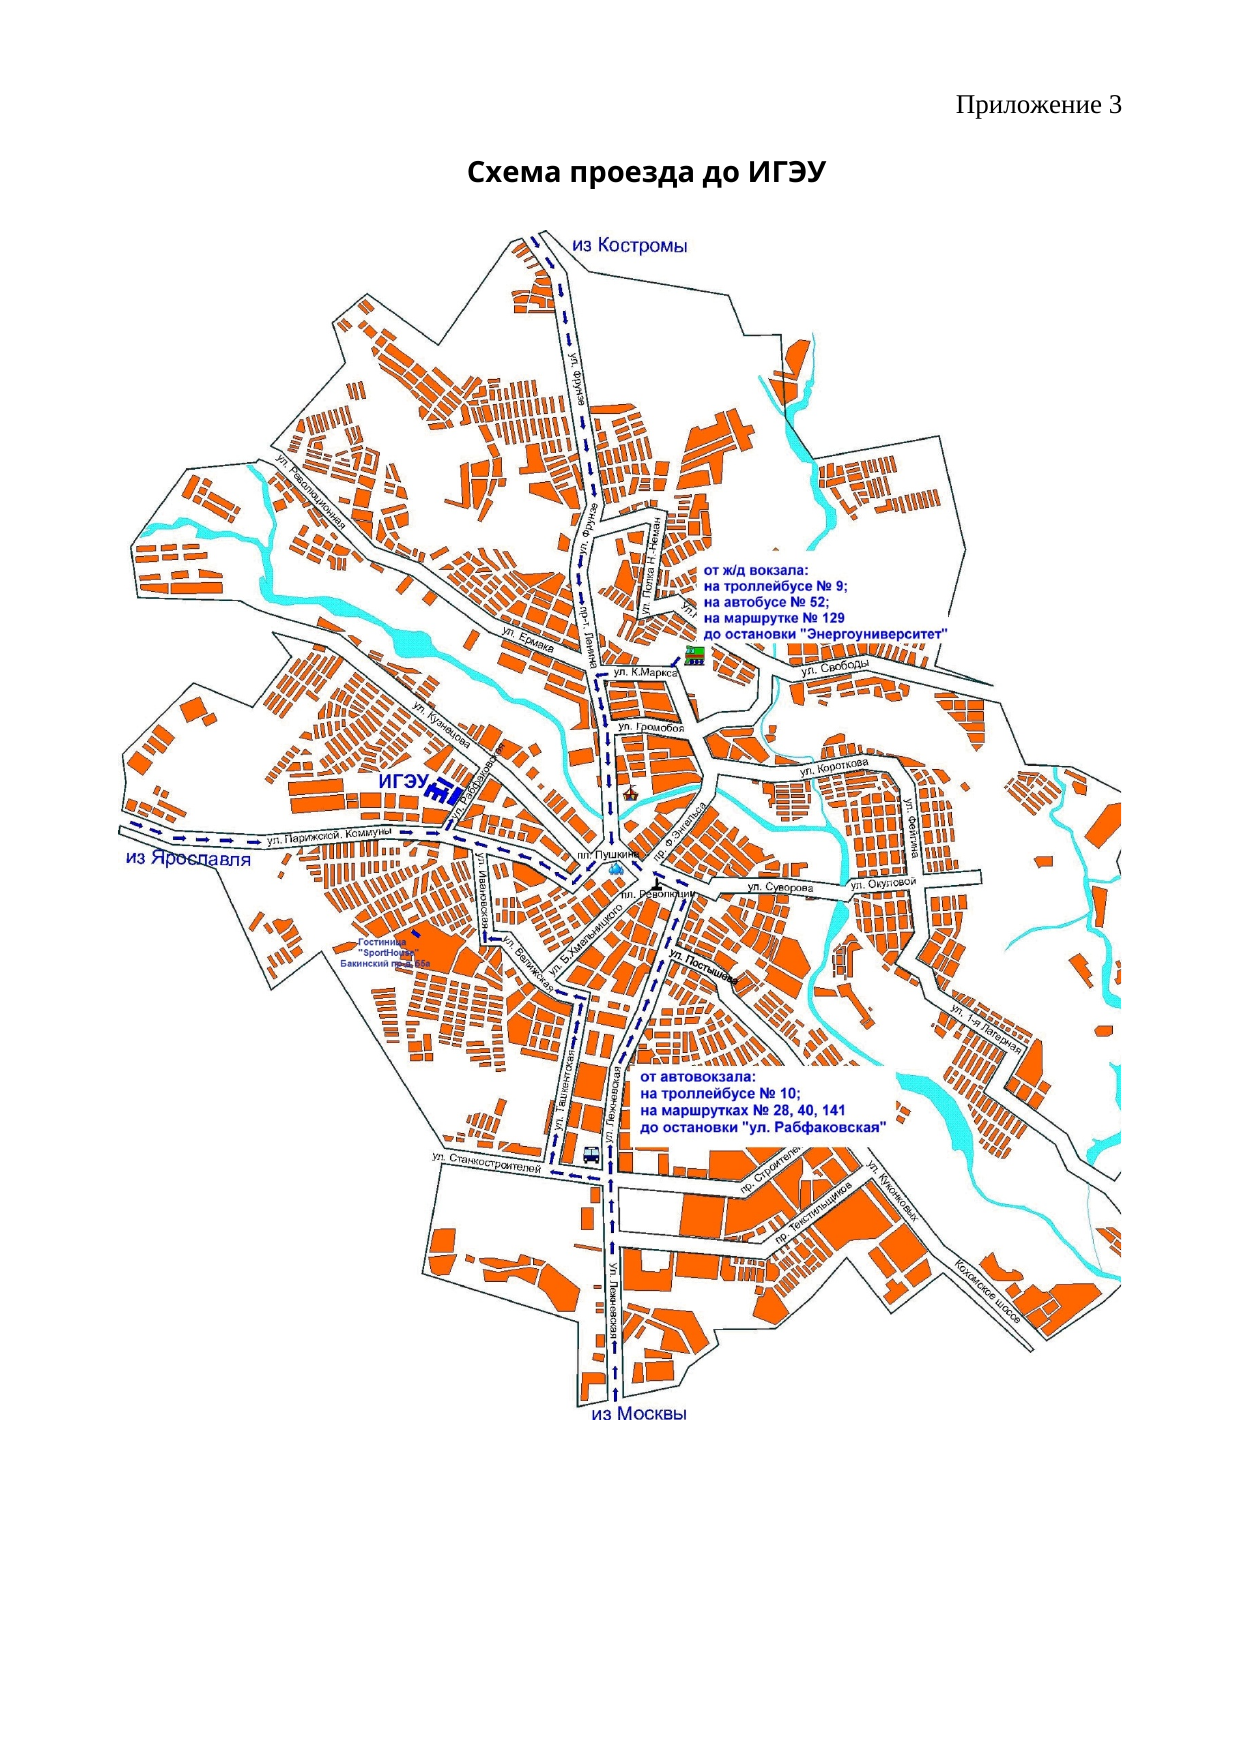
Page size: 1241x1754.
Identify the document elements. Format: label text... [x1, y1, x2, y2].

picture [118, 230, 1122, 1420]
text Схема проезда до ИГЭУ [118, 151, 1175, 191]
text Приложение 3 [118, 89, 1122, 120]
